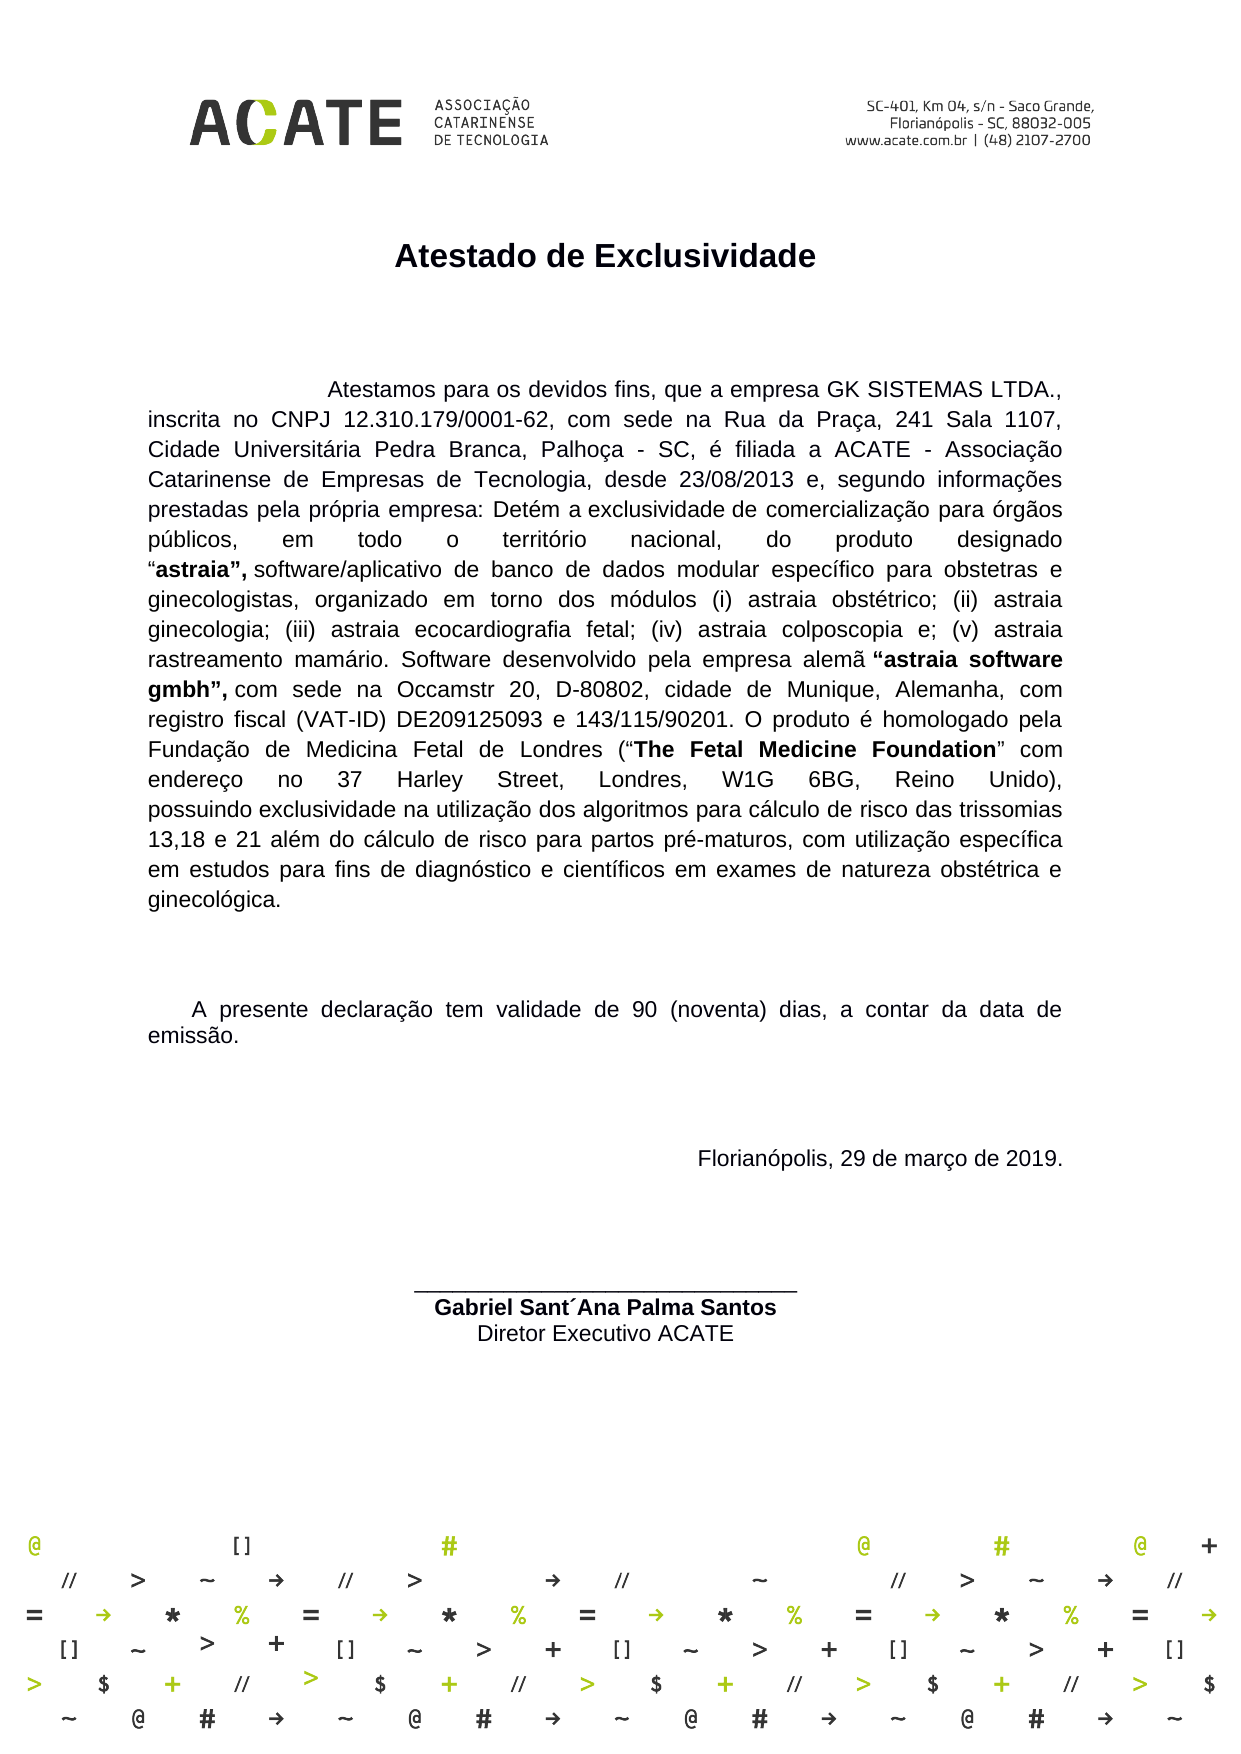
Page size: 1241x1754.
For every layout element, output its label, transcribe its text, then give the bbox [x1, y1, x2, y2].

text Florianópolis, 29 de março de 2019. [148, 1145, 1063, 1171]
text ______________________________ [148, 1267, 1063, 1294]
picture [180, 88, 1103, 155]
text A presente declaração tem validade de 90 (noventa) dias, a contar da data de emissão. [148, 996, 1063, 1048]
text Diretor Executivo ACATE [148, 1320, 1063, 1346]
picture [2, 1517, 1241, 1746]
text Atestamos para os devidos fins, que a empresa GK SISTEMAS LTDA., inscrita no CNPJ 12.310.179/0001-62, com sede na Rua da Praça, 241 Sala 1107, Cidade Universitária Pedra Branca, Palhoça - SC, é filiada a ACATE - Associação Catarinense de Empresas de Tecnologia, desde 23/08/2013 e, segundo informações prestadas pela própria empresa: Detém a exclusividade de comercialização para órgãos públicos, em todo o território nacional, do produto designado “astraia”, software/aplicativo de banco de dados modular específico para obstetras e ginecologistas, organizado em torno dos módulos (i) astraia obstétrico; (ii) astraia ginecologia; (iii) astraia ecocardiografia fetal; (iv) astraia colposcopia e; (v) astraia rastreamento mamário. Software desenvolvido pela empresa alemã “astraia software gmbh”, com sede na Occamstr 20, D-80802, cidade de Munique, Alemanha, com registro fiscal (VAT-ID) DE209125093 e 143/115/90201. O produto é homologado pela Fundação de Medicina Fetal de Londres (“The Fetal Medicine Foundation” com endereço no 37 Harley Street, Londres, W1G 6BG, Reino Unido), possuindo exclusividade na utilização dos algoritmos para cálculo de risco das trissomias 13,18 e 21 além do cálculo de risco para partos pré-maturos, com utilização específica em estudos para fins de diagnóstico e científicos em exames de natureza obstétrica e ginecológica. [148, 373, 1063, 913]
subtitle Gabriel Sant´Ana Palma Santos [148, 1294, 1063, 1320]
text Atestado de Exclusividade [148, 236, 1063, 274]
